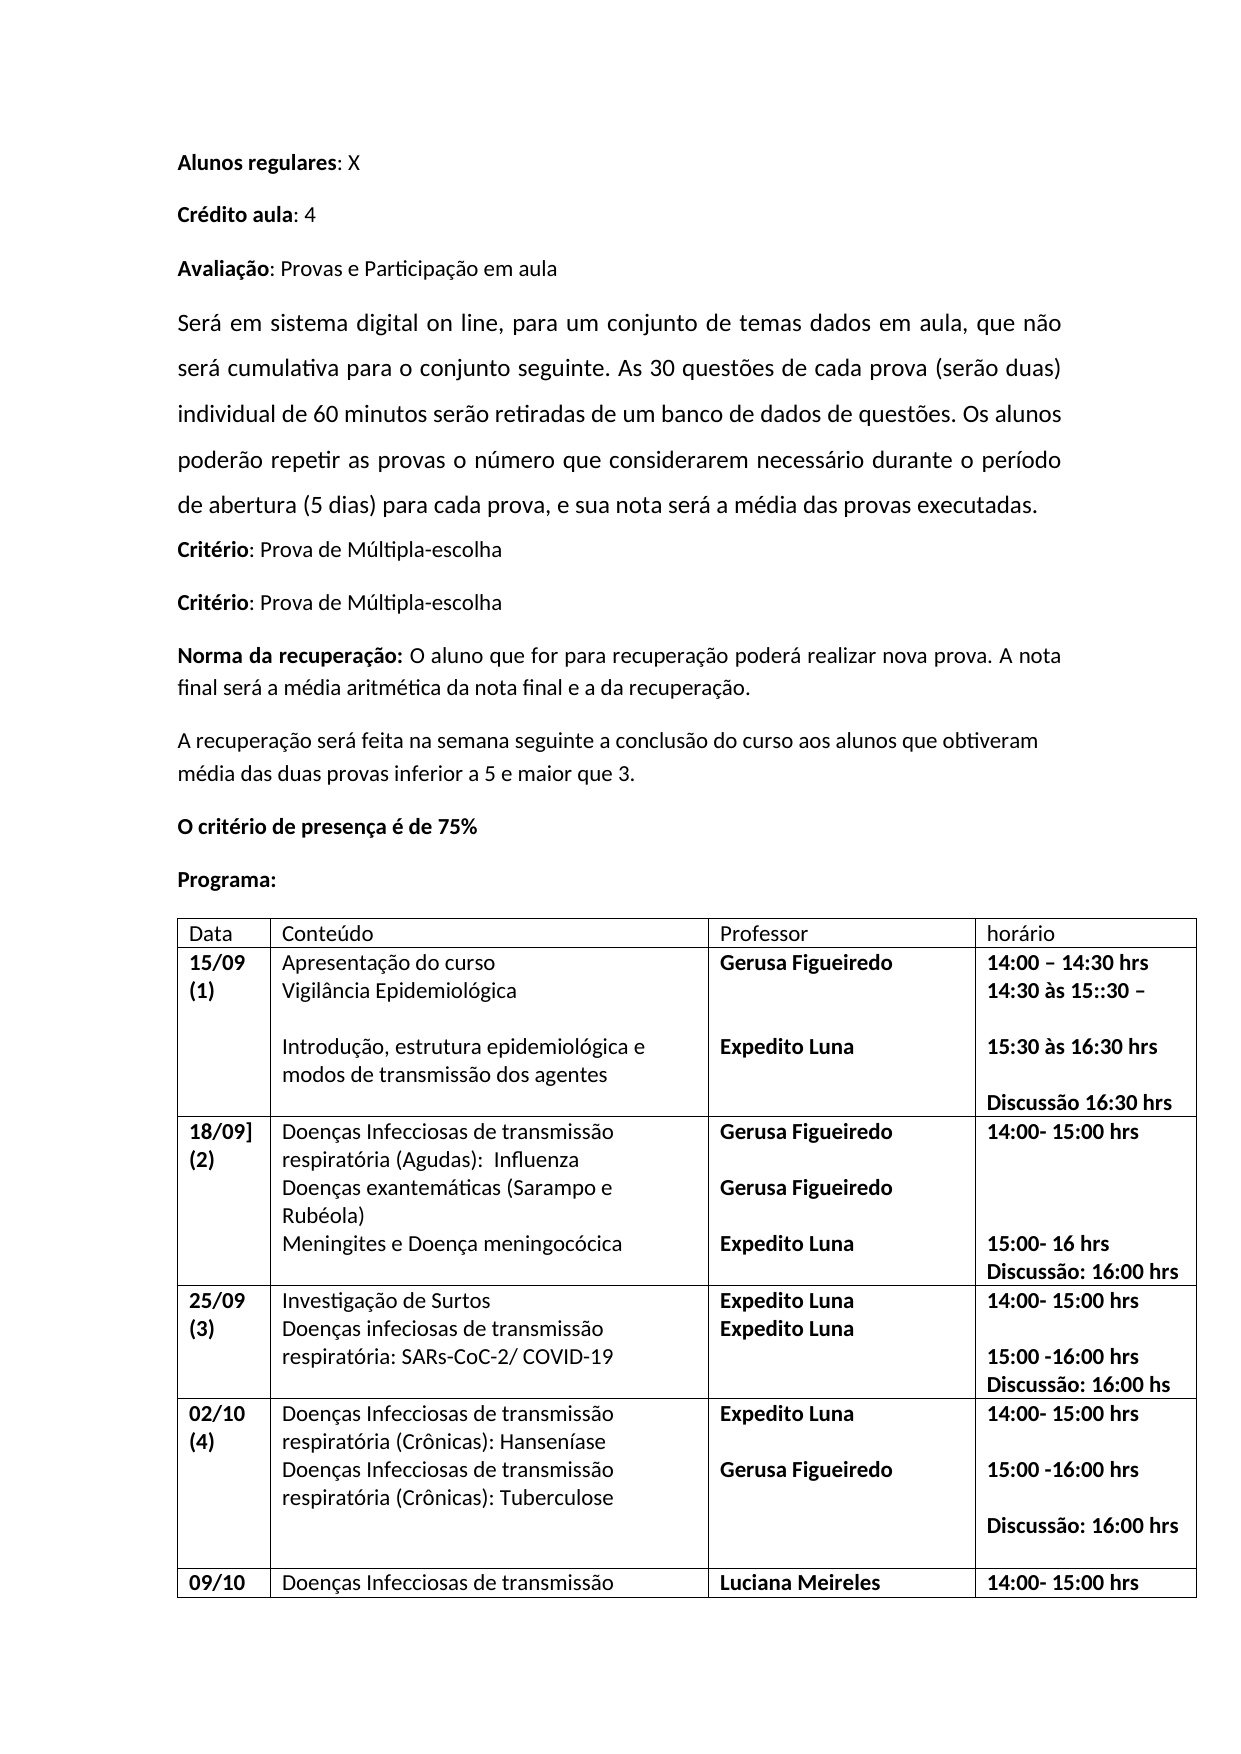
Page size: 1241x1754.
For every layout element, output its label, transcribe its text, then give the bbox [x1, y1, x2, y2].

table_cell Gerusa Figueiredo Gerusa Figueiredo Expedito Luna [709, 1117, 975, 1285]
text Crédito aula: 4 [177, 201, 1063, 229]
table_cell Doenças Infecciosas de transmissão respiratória (Crônicas): Hanseníase Doenças Infecciosas de transmissão respiratória (Crônicas): Tuberculose [271, 1399, 708, 1567]
text Programa: [177, 865, 1063, 893]
text Critério: Prova de Múltipla-escolha [177, 588, 1063, 616]
table_cell 09/10 (5) [178, 1569, 270, 1597]
text Avaliação: Provas e Participação em aula [177, 254, 1063, 282]
table_cell Investigação de Surtos Doenças infeciosas de transmissão respiratória: SARs-CoC-2/ COVID-19 [271, 1286, 708, 1398]
text O critério de presença é de 75% [177, 812, 1063, 840]
table_cell 14:00- 15:00 hrs 15:00 -16:00 hrs Discussão: 16:00 hs [976, 1286, 1196, 1398]
table_cell Gerusa Figueiredo Expedito Luna [709, 948, 975, 1116]
table_header Conteúdo [271, 919, 708, 947]
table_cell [976, 1569, 1196, 1597]
table_header Data [178, 919, 270, 947]
text Critério: Prova de Múltipla-escolha [177, 535, 1063, 563]
table_cell 14:00- 15:00 hrs 15:00- 16 hrs Discussão: 16:00 hrs [976, 1117, 1196, 1285]
table_cell 14:00- 15:00 hrs 15:00 -16:00 hrs Discussão: 16:00 hrs [976, 1399, 1196, 1567]
table_cell 25/09 (3) [178, 1286, 270, 1398]
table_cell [709, 1569, 975, 1597]
table_cell 18/09] (2) [178, 1117, 270, 1285]
table_cell Expedito Luna Gerusa Figueiredo [709, 1399, 975, 1567]
table_cell Doenças Infecciosas de transmissão respiratória (Agudas): Influenza Doenças exantemáticas (Sarampo e Rubéola) Meningites e Doença meningocócica [271, 1117, 708, 1285]
table_cell 15/09 (1) [178, 948, 270, 1116]
table_header horário [976, 919, 1196, 947]
text Norma da recuperação: O aluno que for para recuperação poderá realizar nova prova. A nota final será a média aritmética da nota final e a da recuperação. [177, 641, 1063, 702]
text A recuperação será feita na semana seguinte a conclusão do curso aos alunos que obtiveram média das duas provas inferior a 5 e maior que 3. [177, 727, 1063, 787]
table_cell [271, 1569, 708, 1597]
table_cell Expedito Luna Expedito Luna [709, 1286, 975, 1398]
table_cell Apresentação do curso Vigilância Epidemiológica Introdução, estrutura epidemiológica e modos de transmissão dos agentes [271, 948, 708, 1116]
text Alunos regulares: X [177, 148, 1063, 176]
text Será em sistema digital on line, para um conjunto de temas dados em aula, que não será cumulativa para o conjunto seguinte. As 30 questões de cada prova (serão duas) individual de 60 minutos serão retiradas de um banco de dados de questões. Os alunos poderão repetir as provas o número que considerarem necessário durante o período de abertura (5 dias) para cada prova, e sua nota será a média das provas executadas. [177, 307, 1063, 520]
table_cell 14:00 – 14:30 hrs 14:30 às 15::30 – 15:30 às 16:30 hrs Discussão 16:30 hrs [976, 948, 1196, 1116]
table_header Professor [709, 919, 975, 947]
table_cell 02/10 (4) [178, 1399, 270, 1567]
